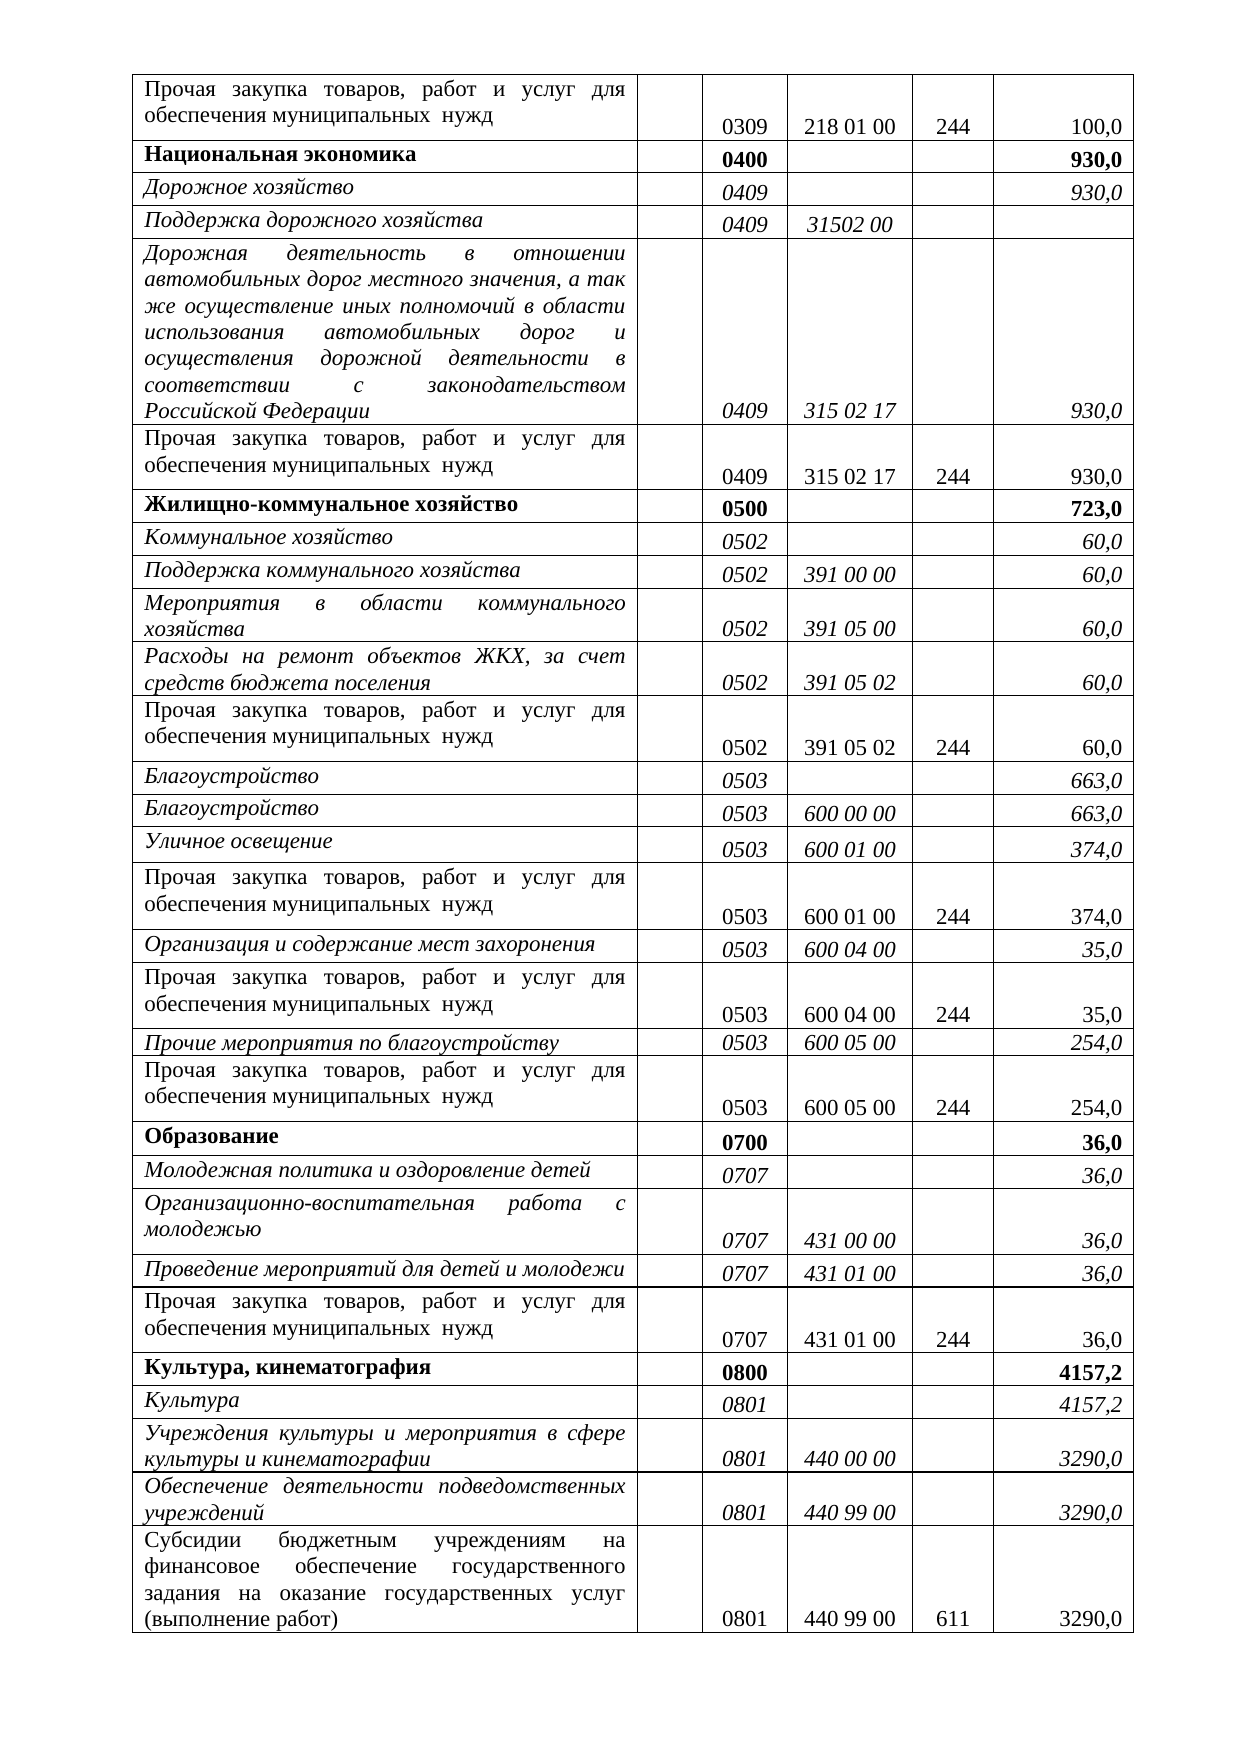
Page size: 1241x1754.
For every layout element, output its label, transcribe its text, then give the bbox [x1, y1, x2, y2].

table_cell 723,0 [994, 490, 1133, 522]
table_cell 391 05 02 [788, 696, 912, 761]
table_cell 36,0 [994, 1156, 1133, 1188]
table_cell [788, 1156, 912, 1188]
table_cell [638, 1029, 702, 1055]
table_cell 244 [913, 1056, 993, 1121]
table_cell 600 05 00 [788, 1056, 912, 1121]
table_cell 0801 [703, 1473, 787, 1525]
table_cell [638, 239, 702, 423]
table_cell 0700 [703, 1122, 787, 1155]
table_cell Прочая закупка товаров, работ и услуг для обеспечения муниципальных нужд [133, 863, 637, 929]
table_cell 440 99 00 [788, 1526, 912, 1632]
table_cell [638, 1156, 702, 1188]
table_cell 244 [913, 696, 993, 761]
table_cell Учреждения культуры и мероприятия в сфере культуры и кинематографии [133, 1419, 637, 1471]
table_cell 663,0 [994, 762, 1133, 793]
table_cell [638, 1288, 702, 1352]
table_cell [788, 762, 912, 793]
table_cell 0801 [703, 1419, 787, 1471]
table_cell Обеспечение деятельности подведомственных учреждений [133, 1473, 637, 1525]
table_cell Расходы на ремонт объектов ЖКХ, за счет средств бюджета поселения [133, 642, 637, 695]
table_cell 0503 [703, 762, 787, 793]
table_cell 0502 [703, 696, 787, 761]
table_cell 0409 [703, 425, 787, 489]
table_cell [913, 930, 993, 962]
table_cell Образование [133, 1122, 637, 1155]
table_cell 315 02 17 [788, 425, 912, 489]
table_cell 3290,0 [994, 1526, 1133, 1632]
table_cell 0707 [703, 1189, 787, 1254]
table_cell 0502 [703, 523, 787, 555]
table_cell [638, 696, 702, 761]
table_cell [913, 173, 993, 205]
table_cell [638, 523, 702, 555]
table_cell 60,0 [994, 642, 1133, 695]
table_cell 0400 [703, 141, 787, 172]
table_cell Прочая закупка товаров, работ и услуг для обеспечения муниципальных нужд [133, 696, 637, 761]
table_cell [638, 556, 702, 587]
table_cell 431 01 00 [788, 1255, 912, 1286]
table_cell Культура, кинематография [133, 1353, 637, 1385]
table_cell [638, 930, 702, 962]
table_cell 431 01 00 [788, 1288, 912, 1352]
table_cell [913, 589, 993, 641]
table_cell [913, 1029, 993, 1055]
table_cell [638, 1255, 702, 1286]
table_cell 0502 [703, 589, 787, 641]
table_cell 35,0 [994, 930, 1133, 962]
table_cell [638, 75, 702, 139]
table_cell 0707 [703, 1288, 787, 1352]
table_cell [638, 1189, 702, 1254]
table_cell [913, 795, 993, 826]
table_cell [638, 490, 702, 522]
table_cell 36,0 [994, 1189, 1133, 1254]
table_cell [638, 827, 702, 862]
table_cell [913, 1386, 993, 1418]
table_cell Мероприятия в области коммунального хозяйства [133, 589, 637, 641]
table_cell [638, 1419, 702, 1471]
table_cell 60,0 [994, 523, 1133, 555]
table_cell 0503 [703, 1056, 787, 1121]
table_cell 663,0 [994, 795, 1133, 826]
table_cell Жилищно-коммунальное хозяйство [133, 490, 637, 522]
table_cell Благоустройство [133, 795, 637, 826]
table_cell Культура [133, 1386, 637, 1418]
table_cell 600 00 00 [788, 795, 912, 826]
table_cell [913, 1473, 993, 1525]
table_cell 35,0 [994, 963, 1133, 1028]
table_cell Уличное освещение [133, 827, 637, 862]
table_cell 0707 [703, 1255, 787, 1286]
table_cell 930,0 [994, 239, 1133, 423]
table_cell 0801 [703, 1386, 787, 1418]
table_cell Прочая закупка товаров, работ и услуг для обеспечения муниципальных нужд [133, 1288, 637, 1352]
table_cell [788, 523, 912, 555]
table_cell [638, 1526, 702, 1632]
table_cell [788, 1353, 912, 1385]
table_cell [788, 1122, 912, 1155]
table_cell 440 00 00 [788, 1419, 912, 1471]
table_cell 600 04 00 [788, 930, 912, 962]
table_cell 4157,2 [994, 1353, 1133, 1385]
table_cell Прочая закупка товаров, работ и услуг для обеспечения муниципальных нужд [133, 425, 637, 489]
table_cell 930,0 [994, 141, 1133, 172]
table_cell [638, 1056, 702, 1121]
table_cell Дорожное хозяйство [133, 173, 637, 205]
table_cell [913, 827, 993, 862]
table_cell [638, 642, 702, 695]
table_cell 391 05 00 [788, 589, 912, 641]
table_cell 60,0 [994, 589, 1133, 641]
table_cell [913, 1353, 993, 1385]
table_cell [994, 206, 1133, 238]
table_cell 930,0 [994, 425, 1133, 489]
table_cell [788, 1386, 912, 1418]
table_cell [133, 75, 637, 139]
table_cell Коммунальное хозяйство [133, 523, 637, 555]
table_cell 0502 [703, 556, 787, 587]
table_cell 4157,2 [994, 1386, 1133, 1418]
table_cell [913, 556, 993, 587]
table_cell 244 [913, 425, 993, 489]
table_cell 3290,0 [994, 1419, 1133, 1471]
table_cell [638, 795, 702, 826]
table_cell 0503 [703, 795, 787, 826]
table_cell [913, 206, 993, 238]
table_cell [638, 1386, 702, 1418]
table_cell [638, 1473, 702, 1525]
table_cell [788, 141, 912, 172]
table_cell 440 99 00 [788, 1473, 912, 1525]
table_cell 0503 [703, 930, 787, 962]
table_cell 0503 [703, 827, 787, 862]
table_cell Прочая закупка товаров, работ и услуг для обеспечения муниципальных нужд [133, 1056, 637, 1121]
table_cell [913, 1122, 993, 1155]
table_cell 600 04 00 [788, 963, 912, 1028]
table_cell [788, 173, 912, 205]
table_cell [638, 1353, 702, 1385]
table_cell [133, 1526, 637, 1632]
table_cell 36,0 [994, 1288, 1133, 1352]
table_cell 0309 [703, 75, 787, 139]
table_cell [788, 490, 912, 522]
table_cell [913, 762, 993, 793]
table_cell 3290,0 [994, 1473, 1133, 1525]
table_cell [638, 963, 702, 1028]
table_cell Национальная экономика [133, 141, 637, 172]
table_cell Организация и содержание мест захоронения [133, 930, 637, 962]
table_cell 431 00 00 [788, 1189, 912, 1254]
table_cell Прочая закупка товаров, работ и услуг для обеспечения муниципальных нужд [133, 963, 637, 1028]
table_cell 600 01 00 [788, 827, 912, 862]
table_cell 0409 [703, 239, 787, 423]
table_cell Дорожная деятельность в отношении автомобильных дорог местного значения, а так же осуществление иных полномочий в области использования автомобильных дорог и осуществления дорожной деятельности в соответствии с законодательством Российской Федерации [133, 239, 637, 423]
table_cell 36,0 [994, 1255, 1133, 1286]
table_cell 611 [913, 1526, 993, 1632]
table_cell 0500 [703, 490, 787, 522]
table_cell [913, 239, 993, 423]
table_cell 0409 [703, 173, 787, 205]
table_cell 100,0 [994, 75, 1133, 139]
table_cell 391 00 00 [788, 556, 912, 587]
table_cell [638, 173, 702, 205]
table_cell 0800 [703, 1353, 787, 1385]
table_cell Организационно-воспитательная работа с молодежью [133, 1189, 637, 1254]
table_cell Поддержка дорожного хозяйства [133, 206, 637, 238]
table_cell 930,0 [994, 173, 1133, 205]
table_cell 244 [913, 1288, 993, 1352]
table_cell [638, 863, 702, 929]
table_cell Молодежная политика и оздоровление детей [133, 1156, 637, 1188]
table_cell [638, 1122, 702, 1155]
table_cell 391 05 02 [788, 642, 912, 695]
table_cell [638, 425, 702, 489]
table_cell [913, 1156, 993, 1188]
table_cell 0502 [703, 642, 787, 695]
table_cell 0503 [703, 1029, 787, 1055]
table_cell 374,0 [994, 827, 1133, 862]
table_cell 0801 [703, 1526, 787, 1632]
table_cell [638, 141, 702, 172]
table_cell 0503 [703, 963, 787, 1028]
table_cell 374,0 [994, 863, 1133, 929]
table_cell [913, 1419, 993, 1471]
table_cell 0503 [703, 863, 787, 929]
table_cell 31502 00 [788, 206, 912, 238]
table_cell Благоустройство [133, 762, 637, 793]
table_cell [638, 589, 702, 641]
table_cell [913, 1189, 993, 1254]
table_cell 0707 [703, 1156, 787, 1188]
table_cell 600 01 00 [788, 863, 912, 929]
table_cell [913, 523, 993, 555]
table_cell 315 02 17 [788, 239, 912, 423]
table_cell 36,0 [994, 1122, 1133, 1155]
table_cell Поддержка коммунального хозяйства [133, 556, 637, 587]
table_cell 254,0 [994, 1056, 1133, 1121]
table_cell [913, 141, 993, 172]
table_cell Прочие мероприятия по благоустройству [133, 1029, 637, 1055]
table_cell 60,0 [994, 696, 1133, 761]
table_cell 244 [913, 963, 993, 1028]
table_cell 254,0 [994, 1029, 1133, 1055]
table_cell [913, 642, 993, 695]
table_cell 244 [913, 75, 993, 139]
table_cell 600 05 00 [788, 1029, 912, 1055]
table_cell Проведение мероприятий для детей и молодежи [133, 1255, 637, 1286]
table_cell [913, 490, 993, 522]
table_cell 244 [913, 863, 993, 929]
table_cell 218 01 00 [788, 75, 912, 139]
table_cell 0409 [703, 206, 787, 238]
table_cell [638, 206, 702, 238]
table_cell [638, 762, 702, 793]
table_cell 60,0 [994, 556, 1133, 587]
table_cell [913, 1255, 993, 1286]
